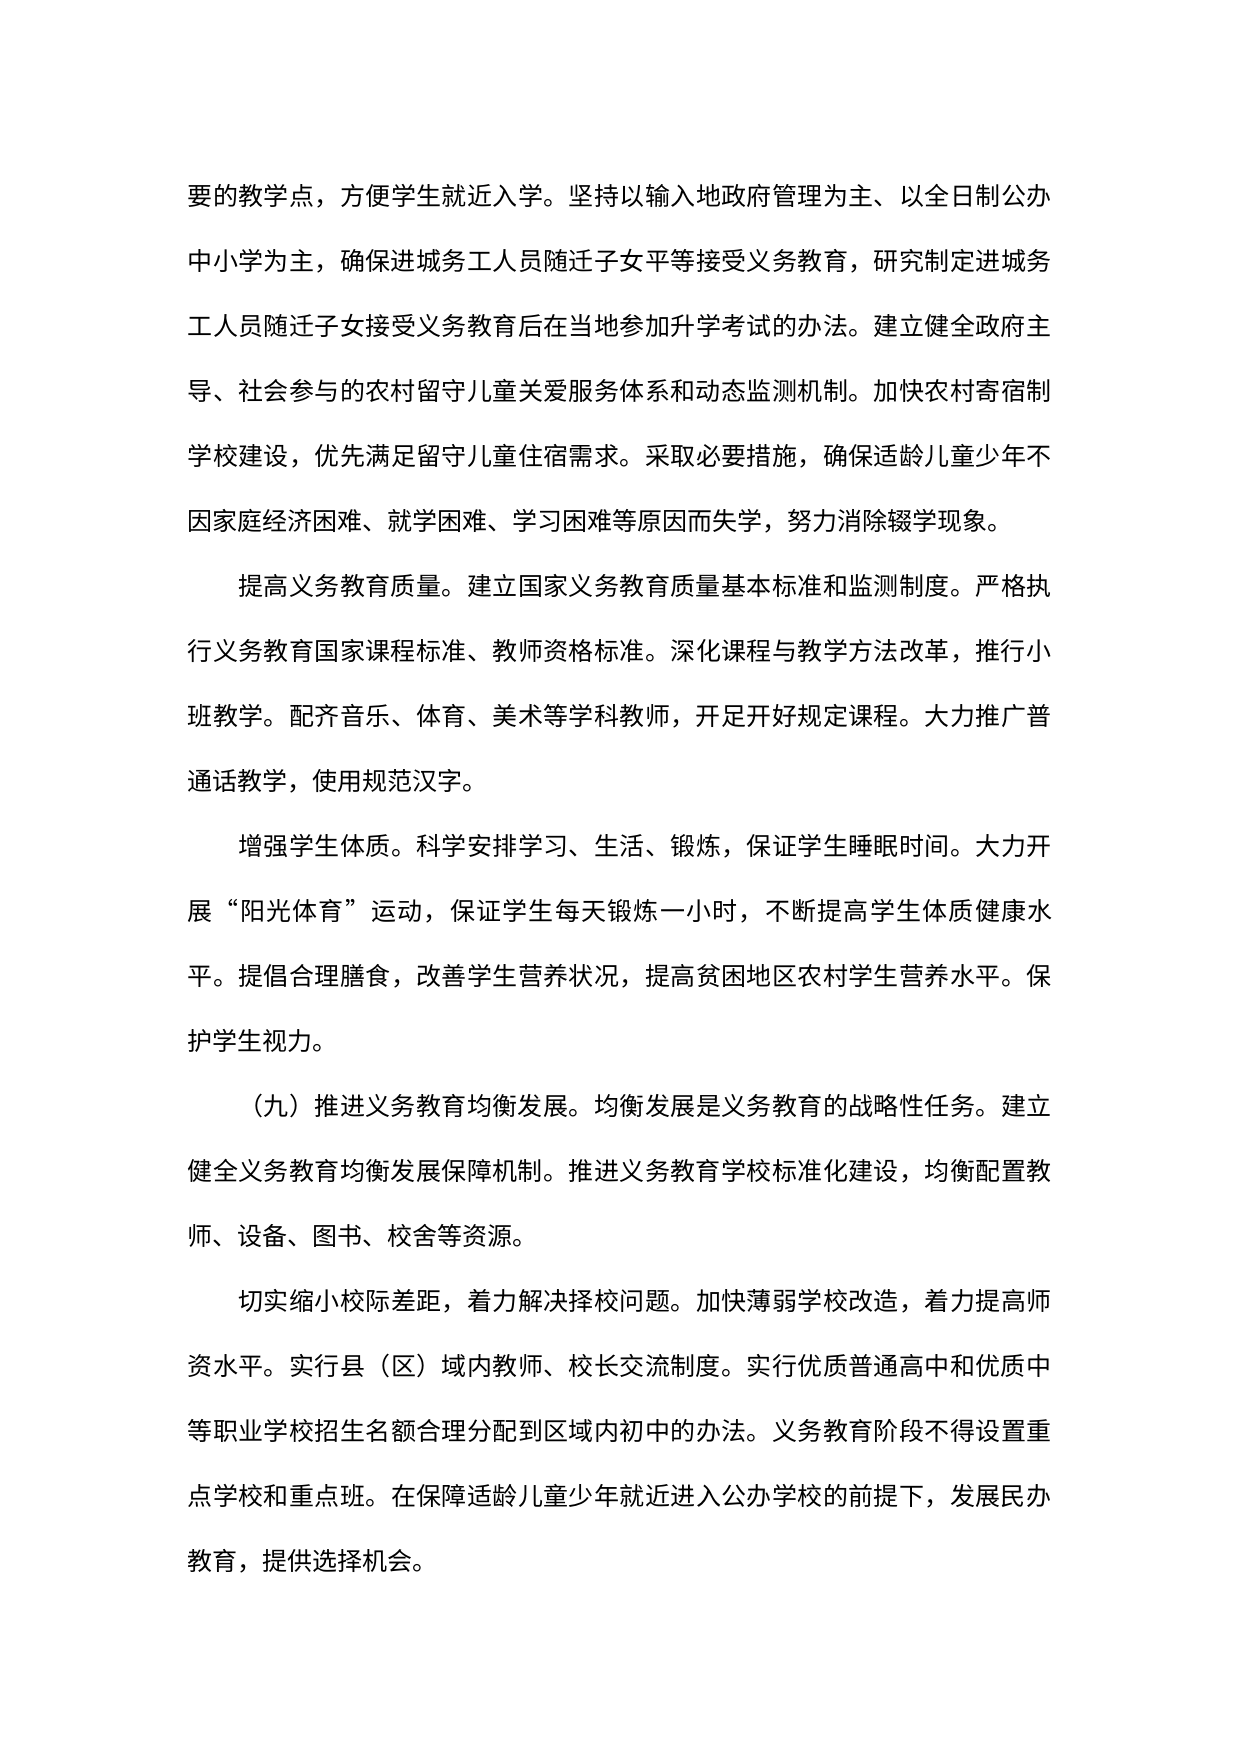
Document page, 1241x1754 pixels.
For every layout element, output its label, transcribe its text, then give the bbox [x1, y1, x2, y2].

text 增强学生体质。科学安排学习、生活、锻炼，保证学生睡眠时间。大力开展“阳光体育”运动，保证学生每天锻炼一小时，不断提高学生体质健康水平。提倡合理膳食，改善学生营养状况，提高贫困地区农村学生营养水平。保护学生视力。 [187, 812, 1053, 1072]
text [187, 162, 1053, 552]
text 提高义务教育质量。建立国家义务教育质量基本标准和监测制度。严格执行义务教育国家课程标准、教师资格标准。深化课程与教学方法改革，推行小班教学。配齐音乐、体育、美术等学科教师，开足开好规定课程。大力推广普通话教学，使用规范汉字。 [187, 552, 1053, 812]
text 切实缩小校际差距，着力解决择校问题。加快薄弱学校改造，着力提高师资水平。实行县（区）域内教师、校长交流制度。实行优质普通高中和优质中等职业学校招生名额合理分配到区域内初中的办法。义务教育阶段不得设置重点学校和重点班。在保障适龄儿童少年就近进入公办学校的前提下，发展民办教育，提供选择机会。 [187, 1267, 1053, 1592]
text （九）推进义务教育均衡发展。均衡发展是义务教育的战略性任务。建立健全义务教育均衡发展保障机制。推进义务教育学校标准化建设，均衡配置教师、设备、图书、校舍等资源。 [187, 1072, 1053, 1267]
